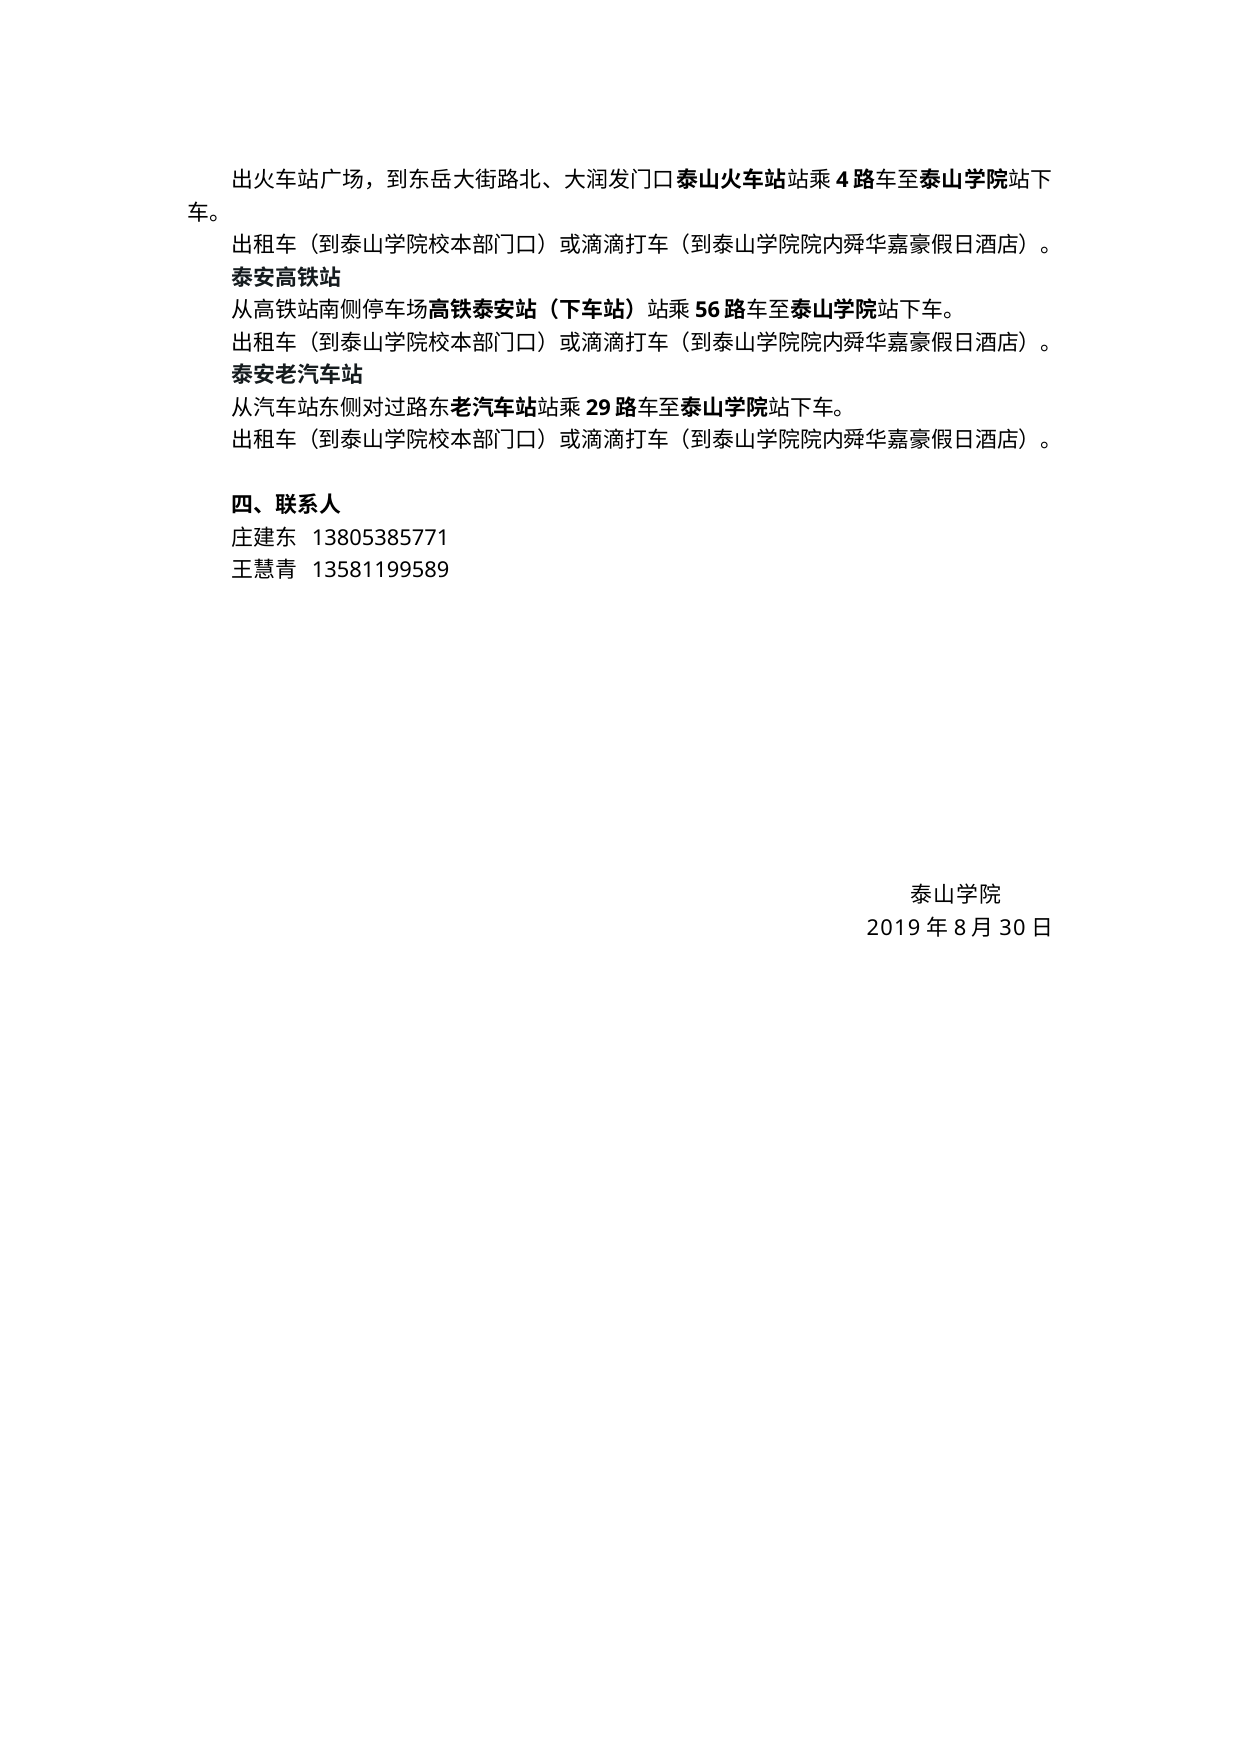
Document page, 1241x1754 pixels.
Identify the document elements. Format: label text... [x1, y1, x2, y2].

text 出租车（到泰山学院校本部门口）或滴滴打车（到泰山学院院内舜华嘉豪假日酒店）。 [187, 227, 1053, 259]
text 出租车（到泰山学院校本部门口）或滴滴打车（到泰山学院院内舜华嘉豪假日酒店）。 [187, 324, 1053, 357]
text 泰山学院 [187, 877, 1001, 909]
text 从汽车站东侧对过路东老汽车站站乘29路车至泰山学院站下车。 [187, 389, 1053, 422]
text 王慧青 13581199589 [187, 552, 1053, 584]
text 2019年8月30日 [187, 909, 1053, 942]
text 从高铁站南侧停车场高铁泰安站（下车站）站乘56路车至泰山学院站下车。 [187, 292, 1053, 324]
text 庄建东 13805385771 [187, 519, 1053, 552]
text 泰安老汽车站 [187, 357, 1053, 389]
text 出火车站广场，到东岳大街路北、大润发门口泰山火车站站乘4路车至泰山学院站下车。 [187, 162, 1053, 227]
list 联系人 [187, 487, 1053, 519]
text 出租车（到泰山学院校本部门口）或滴滴打车（到泰山学院院内舜华嘉豪假日酒店）。 [187, 422, 1053, 454]
text 泰安高铁站 [187, 259, 1053, 292]
